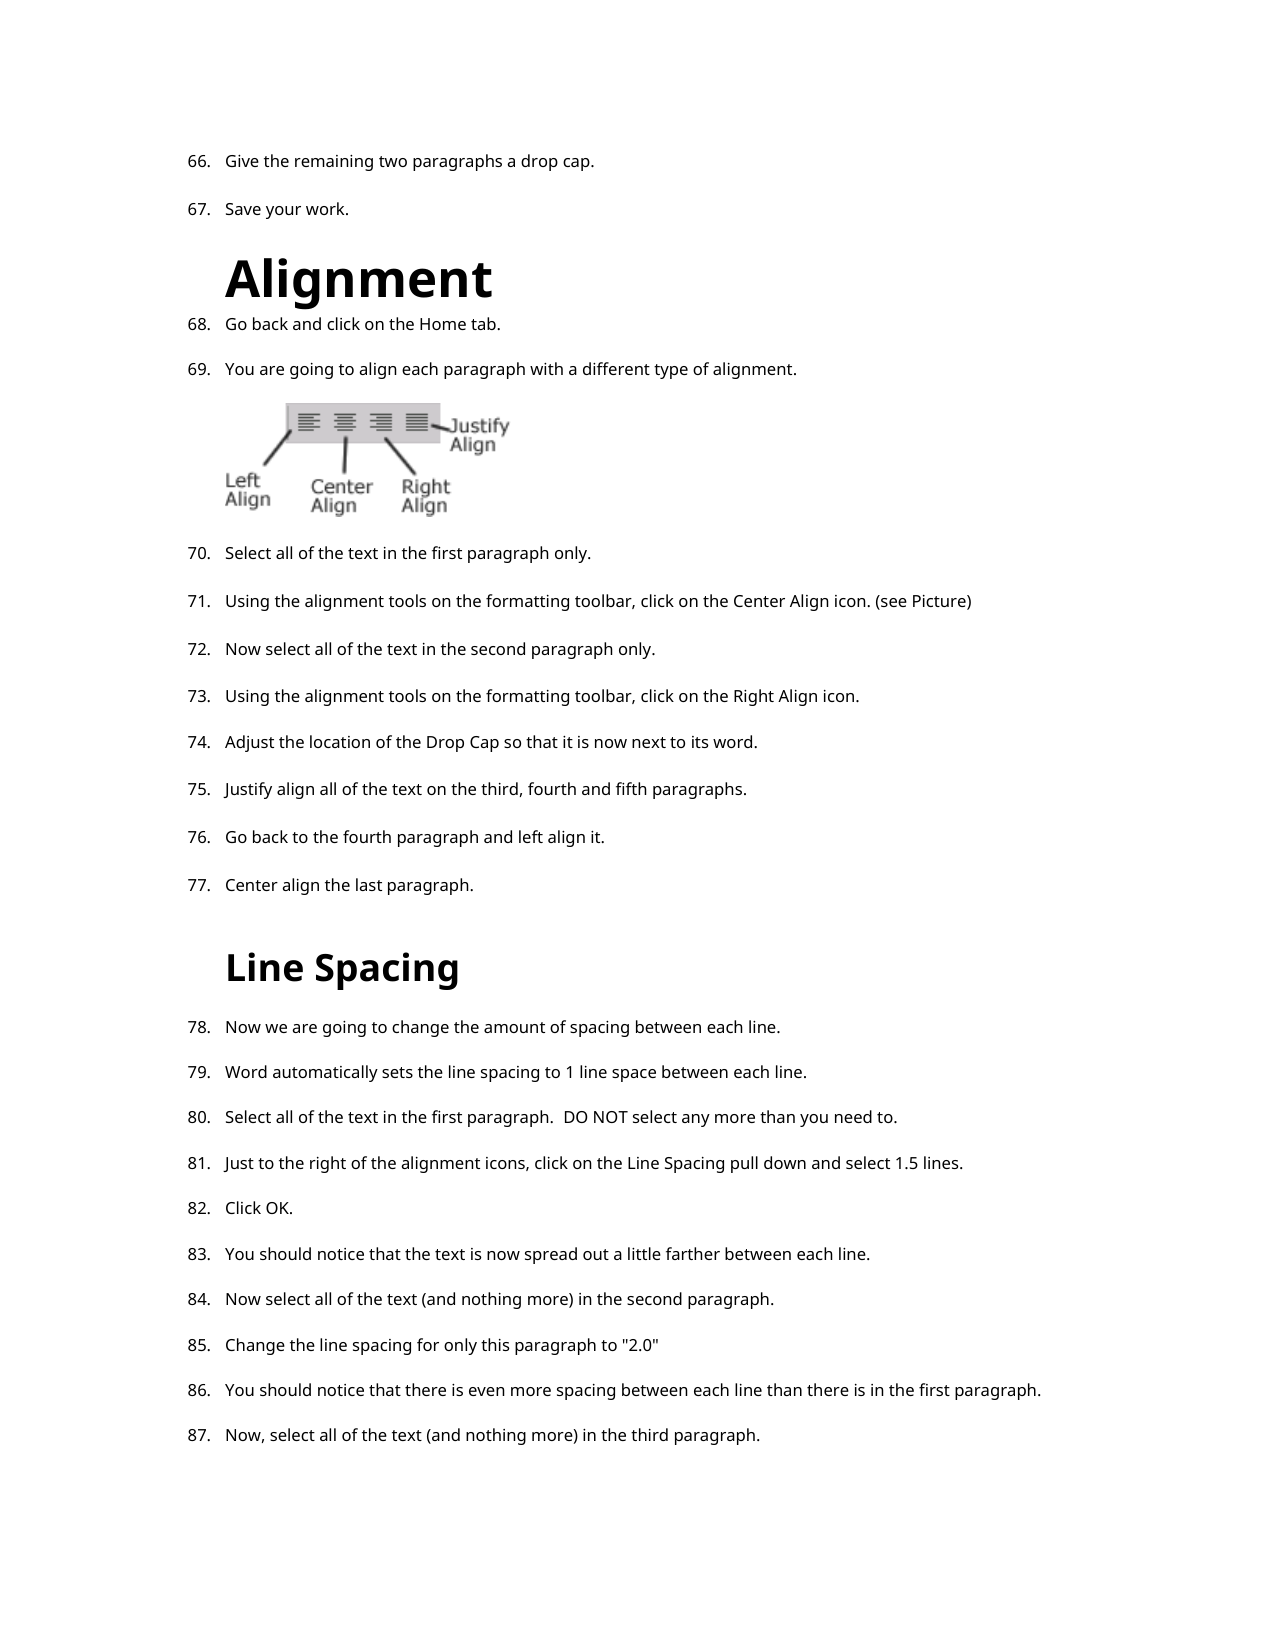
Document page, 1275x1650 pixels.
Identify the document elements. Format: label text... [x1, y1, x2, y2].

list Using the alignment tools on the formatting toolbar, click on the Right Align icon. [187, 685, 1125, 730]
list Justify align all of the text on the third, fourth and fifth paragraphs. [187, 778, 1125, 801]
list Adjust the location of the Drop Cap so that it is now next to its word. [187, 730, 1125, 753]
list Select all of the text in the first paragraph. DO NOT select any more than you need to. [187, 1106, 1125, 1151]
list Now we are going to change the amount of spacing between each line. [187, 1015, 1125, 1061]
list You should notice that there is even more spacing between each line than there is in the first paragraph. [187, 1378, 1125, 1424]
list Now select all of the text in the second paragraph only. [187, 637, 1125, 660]
list Now select all of the text (and nothing more) in the second paragraph. [187, 1288, 1125, 1333]
list Using the alignment tools on the formatting toolbar, click on the Center Align icon. (see Picture) [187, 589, 1125, 612]
list Save your work. Alignment [187, 198, 1125, 313]
list You are going to align each paragraph with a different type of alignment. [187, 358, 1125, 517]
list Word automatically sets the line spacing to 1 line space between each line. [187, 1061, 1125, 1106]
list Select all of the text in the first paragraph only. [187, 542, 1125, 564]
list Go back and click on the Home tab. [187, 313, 1125, 358]
list Now, select all of the text (and nothing more) in the third paragraph. [187, 1424, 1125, 1469]
list Just to the right of the alignment icons, click on the Line Spacing pull down and select 1.5 lines. [187, 1151, 1125, 1197]
list You should notice that the text is now spread out a little farther between each line. [187, 1242, 1125, 1288]
list Center align the last paragraph. Line Spacing [187, 873, 1125, 1015]
list Give the remaining two paragraphs a drop cap. [187, 150, 1125, 173]
list Change the line spacing for only this paragraph to "2.0" [187, 1333, 1125, 1378]
list Go back to the fourth paragraph and left align it. [187, 826, 1125, 848]
list Click OK. [187, 1197, 1125, 1242]
picture [225, 403, 511, 517]
